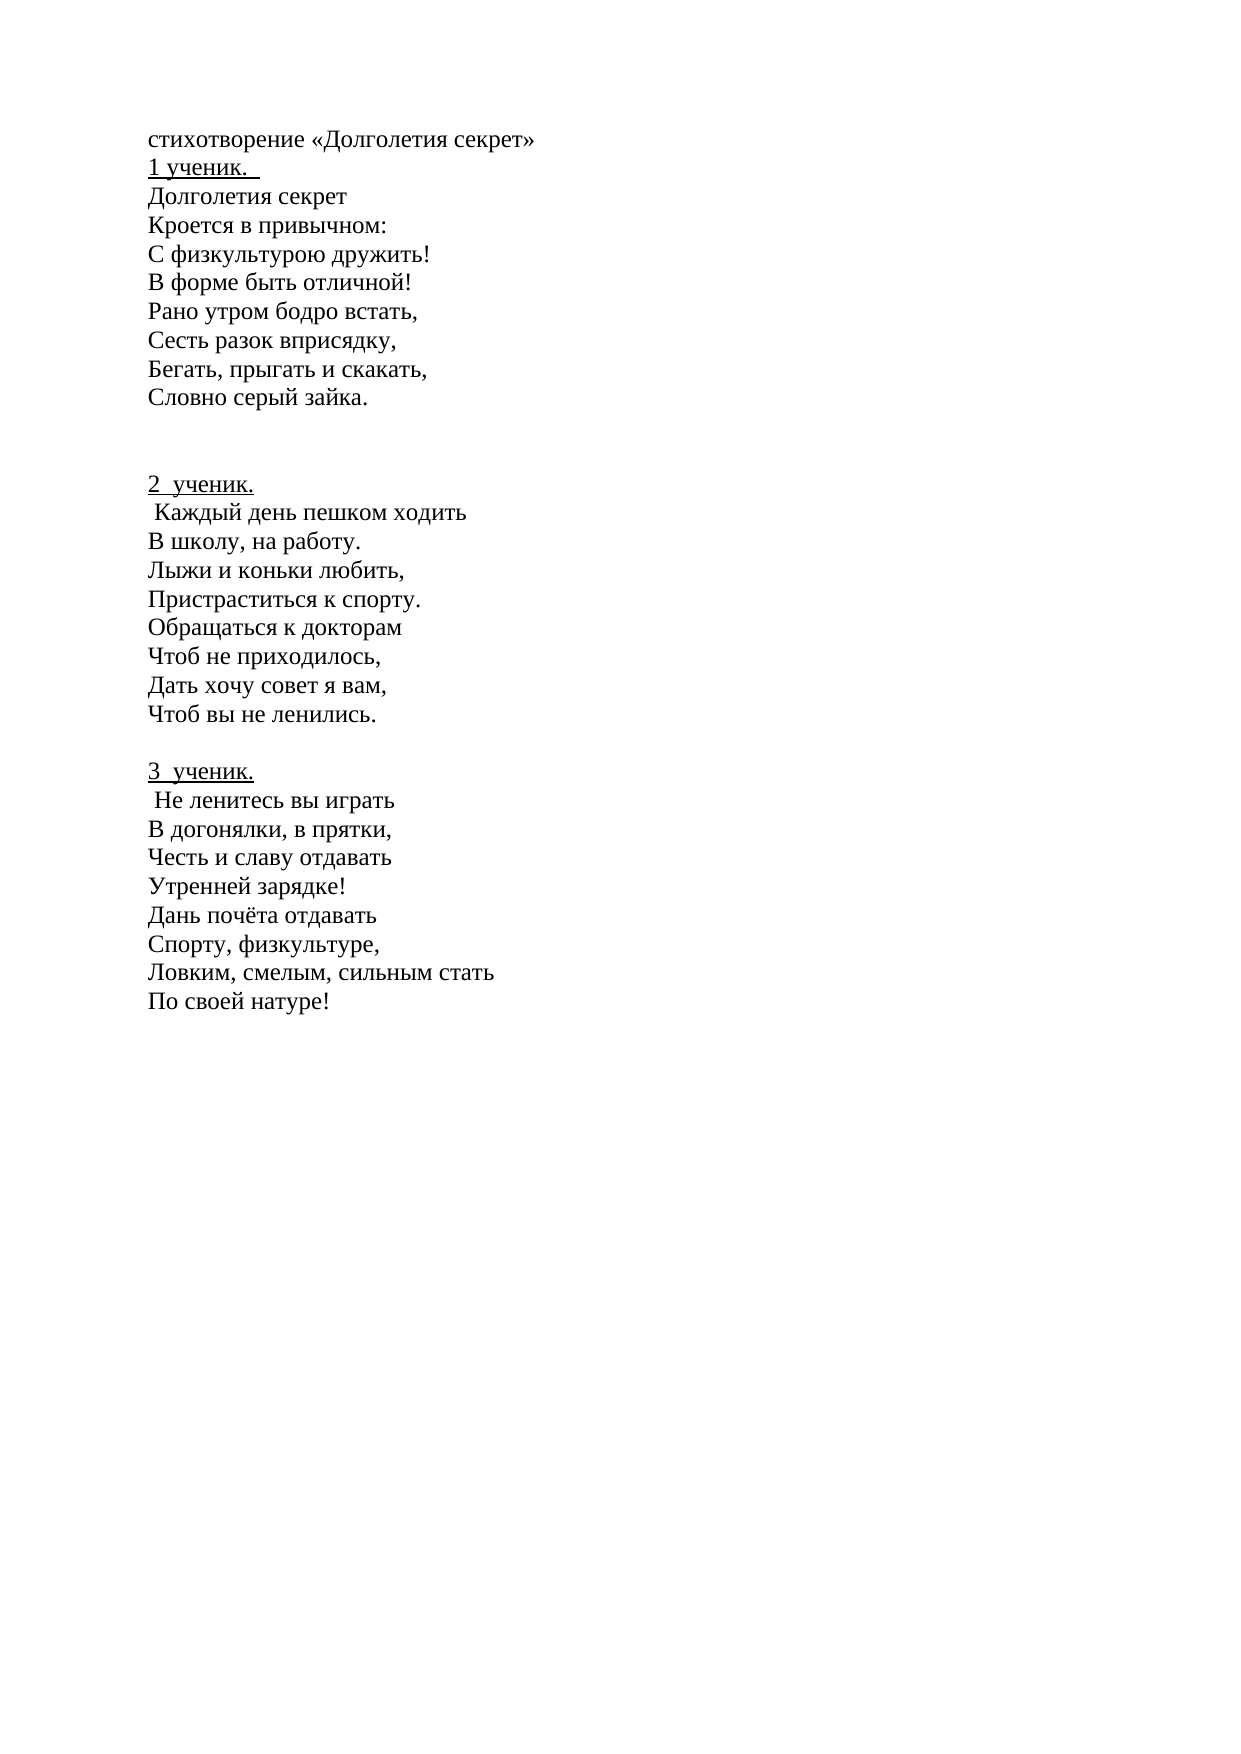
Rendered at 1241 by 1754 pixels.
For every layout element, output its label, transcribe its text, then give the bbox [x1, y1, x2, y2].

text Обращаться к докторам [148, 612, 1152, 641]
text По своей натуре! [148, 986, 1152, 1015]
text Дань почёта отдавать [148, 900, 1152, 929]
text Чтоб не приходилось, [148, 641, 1152, 670]
text Словно серый зайка. [148, 382, 1152, 411]
text Пристраститься к спорту. [148, 584, 1152, 612]
text 1 ученик. [148, 152, 1152, 181]
text Каждый день пешком ходить [148, 497, 1152, 526]
text Кроется в привычном: [148, 210, 1152, 239]
text Дать хочу совет я вам, [148, 670, 1152, 699]
text стихотворение «Долголетия секрет» [148, 124, 1152, 152]
text Лыжи и коньки любить, [148, 555, 1152, 584]
text Утренней зарядке! [148, 871, 1152, 900]
text В школу, на работу. [148, 526, 1152, 555]
text Ловким, смелым, сильным стать [148, 957, 1152, 986]
text Долголетия секрет [148, 181, 1152, 210]
text В догонялки, в прятки, [148, 814, 1152, 842]
text Рано утром бодро встать, [148, 296, 1152, 325]
text Сесть разок вприсядку, [148, 325, 1152, 354]
text Чтоб вы не ленились. [148, 699, 1152, 727]
text Не ленитесь вы играть [148, 785, 1152, 814]
text 3 ученик. [148, 756, 1152, 785]
text Бегать, прыгать и скакать, [148, 354, 1152, 382]
text Спорту, физкультуре, [148, 929, 1152, 957]
text С физкультурою дружить! [148, 239, 1152, 267]
text Честь и славу отдавать [148, 842, 1152, 871]
text 2 ученик. [148, 469, 1152, 497]
text В форме быть отличной! [148, 267, 1152, 296]
